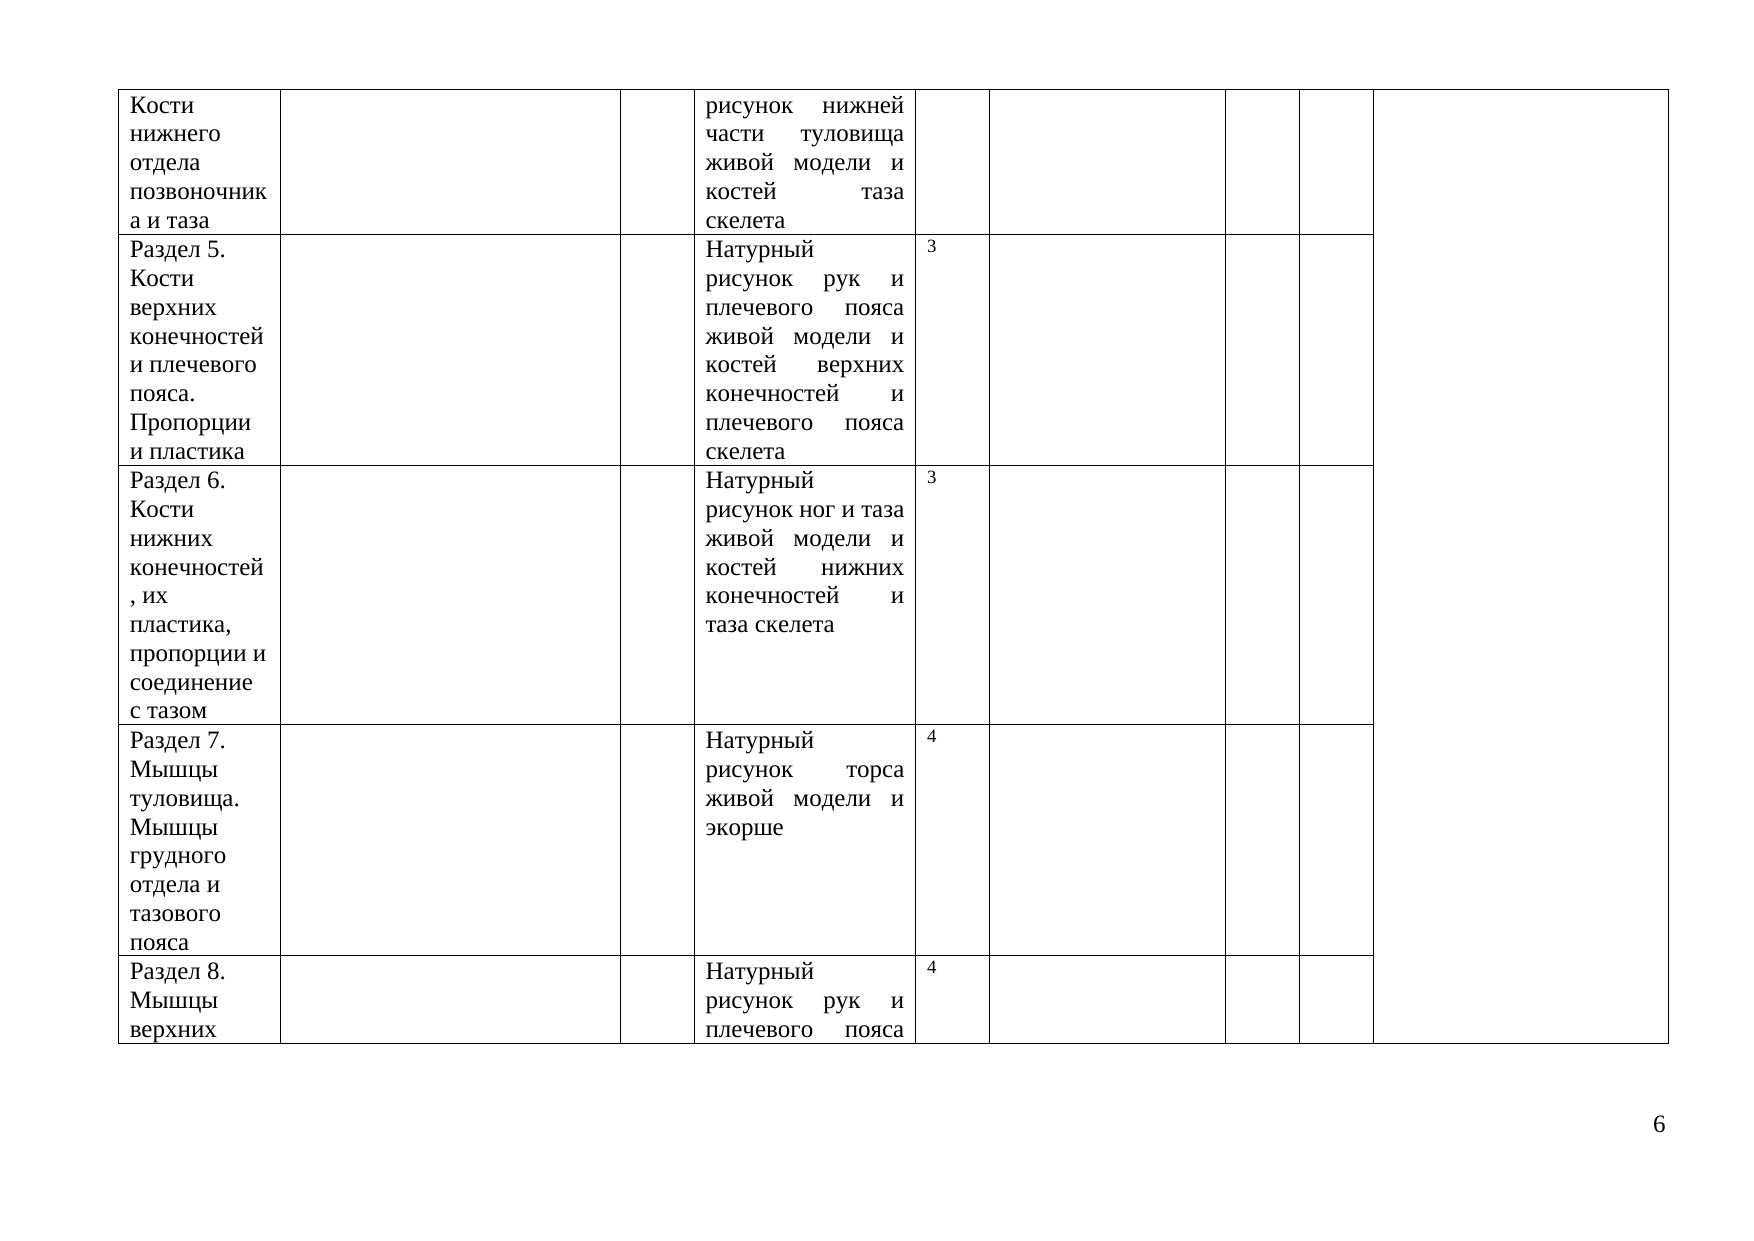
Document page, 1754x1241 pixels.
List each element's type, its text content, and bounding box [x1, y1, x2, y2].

table_cell [621, 466, 694, 724]
table_cell [1226, 725, 1299, 955]
table_cell [621, 956, 694, 1043]
table_cell [990, 466, 1225, 724]
table_cell [1226, 90, 1299, 233]
table_cell [1300, 90, 1373, 233]
table_cell 4 [916, 725, 989, 955]
table_cell [1300, 725, 1373, 955]
table_cell [621, 235, 694, 464]
table_cell [621, 90, 694, 233]
table_cell [990, 235, 1225, 464]
table_cell 3 [916, 235, 989, 464]
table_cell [119, 956, 280, 1043]
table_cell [119, 90, 280, 233]
table_cell 3 [916, 466, 989, 724]
table_cell [1226, 466, 1299, 724]
table_cell [1226, 956, 1299, 1043]
table_cell [281, 90, 620, 233]
table_cell [281, 725, 620, 955]
table_cell [1226, 235, 1299, 464]
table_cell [695, 956, 915, 1043]
table_cell [281, 466, 620, 724]
table_cell [1300, 466, 1373, 724]
table_cell Натурный рисунок торса живой модели и экорше [695, 725, 915, 955]
table_cell [281, 956, 620, 1043]
table_cell 4 [916, 956, 989, 1043]
table_cell Раздел 6. Кости нижних конечностей, их пластика, пропорции и соединение с тазом [119, 466, 280, 724]
table_cell Натурный рисунок рук и плечевого пояса живой модели и костей верхних конечностей и плечевого пояса скелета [695, 235, 915, 464]
table_cell [1300, 956, 1373, 1043]
table_cell Раздел 7. Мышцы туловища. Мышцы грудного отдела и тазового пояса [119, 725, 280, 955]
table_cell [621, 725, 694, 955]
table_cell [1300, 235, 1373, 464]
table_cell Раздел 5. Кости верхних конечностей и плечевого пояса. Пропорции и пластика [119, 235, 280, 464]
table_cell [990, 725, 1225, 955]
table_cell 3 [916, 90, 989, 233]
table_cell [281, 235, 620, 464]
table_cell [990, 90, 1225, 233]
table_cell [695, 90, 915, 233]
table_cell Натурный рисунок ног и таза живой модели и костей нижних конечностей и таза скелета [695, 466, 915, 724]
table_cell [990, 956, 1225, 1043]
